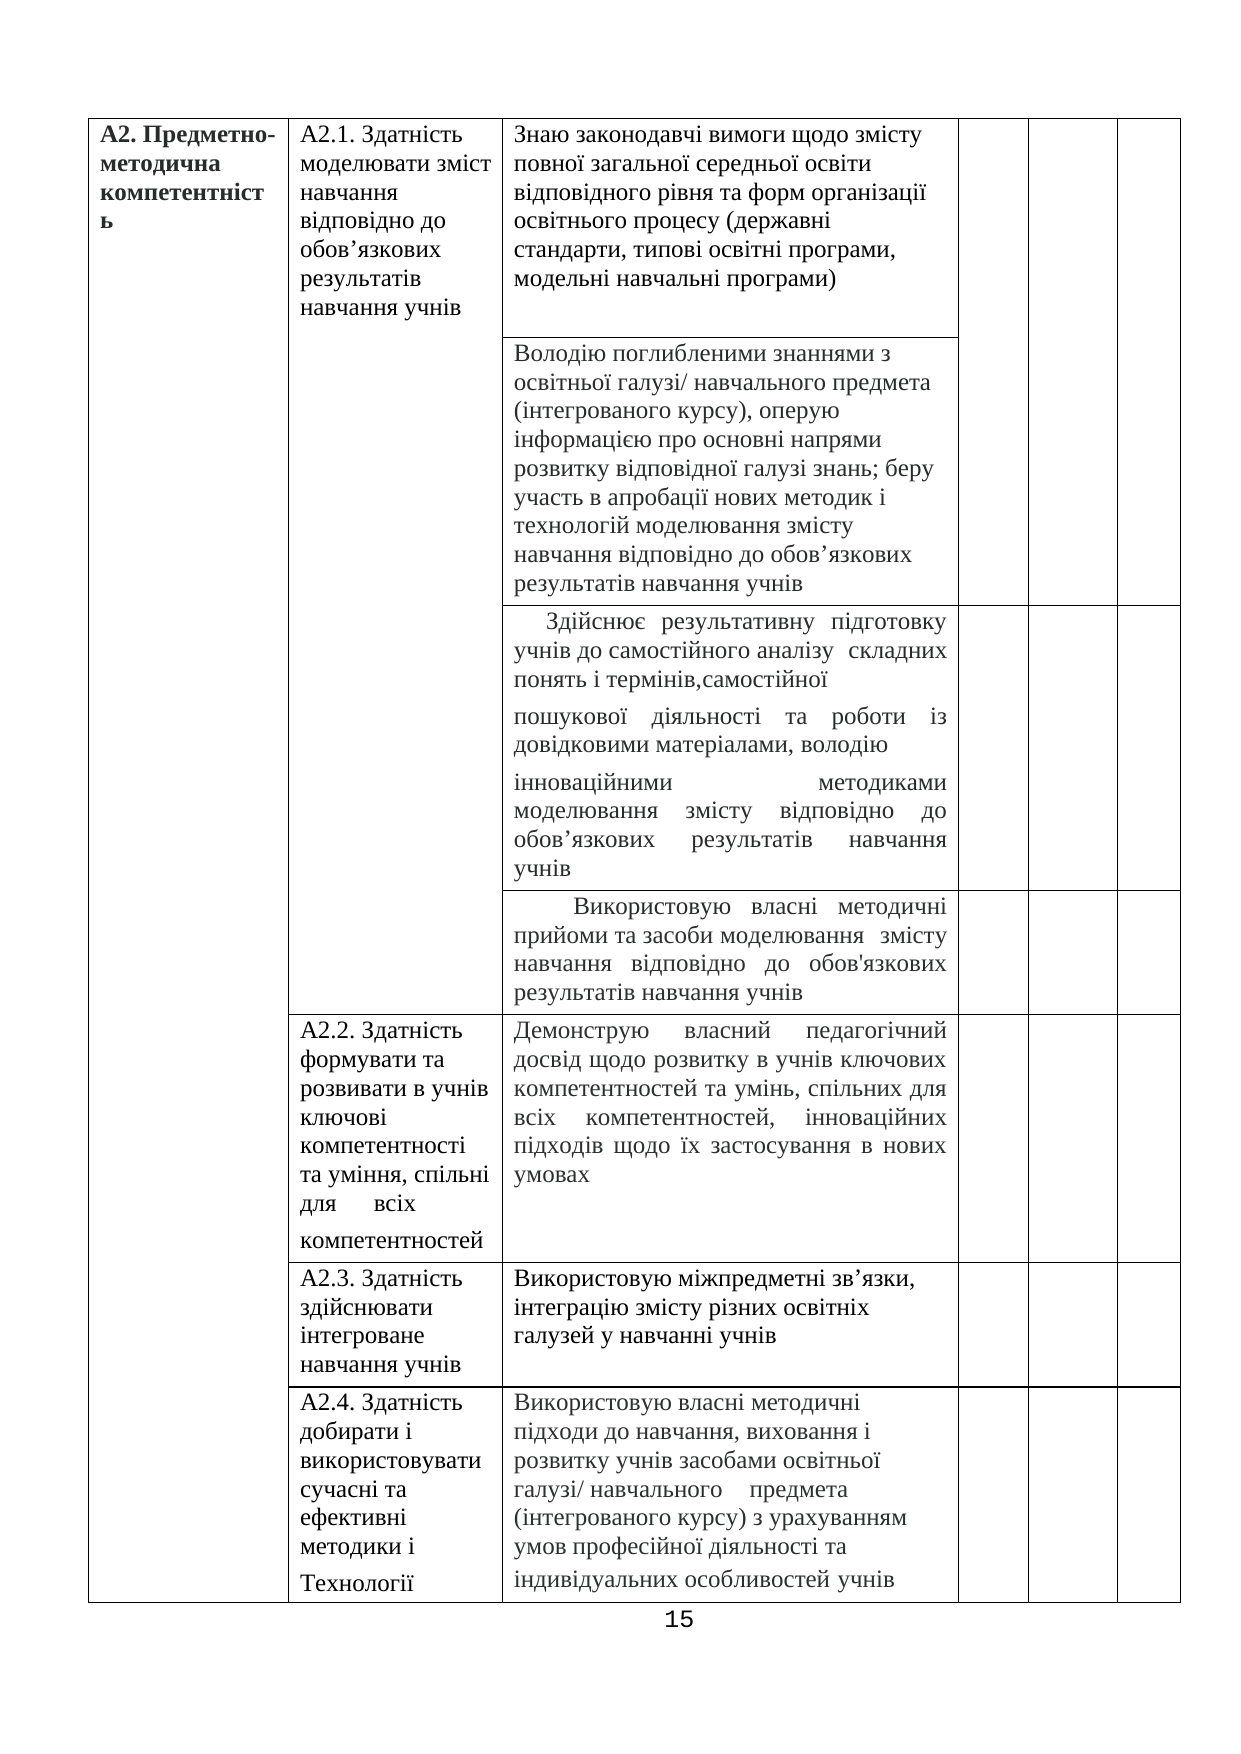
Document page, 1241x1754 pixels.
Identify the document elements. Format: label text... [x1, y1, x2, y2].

table_cell [1029, 1263, 1117, 1386]
table_cell Використовую власні методичні прийоми та засоби моделювання змісту навчання відповідно до обов'язкових результатів навчання учнів [503, 891, 958, 1014]
table_cell [1029, 119, 1117, 605]
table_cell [289, 1388, 502, 1602]
table_cell [959, 891, 1028, 1014]
table_cell [1118, 119, 1180, 605]
table_cell [959, 606, 1028, 890]
table_cell Здійснює результативну підготовку учнів до самостійного аналізу складних понять і термінів, самостійної пошукової діяльності та роботи із довідковими матеріалами, володію інноваційними методиками моделювання змісту відповідно до обов’язкових результатів навчання учнів [503, 606, 958, 890]
table_cell Демонструю власний педагогічний досвід щодо розвитку в учнів ключових компетентностей та умінь, спільних для всіх компетентностей, інноваційних підходів щодо їх застосування в нових умовах [503, 1015, 958, 1262]
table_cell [503, 1388, 958, 1602]
table_cell [1118, 1015, 1180, 1262]
table_cell [959, 1263, 1028, 1386]
table_cell [1029, 606, 1117, 890]
table_cell [959, 119, 1028, 605]
table_cell Знаю законодавчі вимоги щодо змісту повної загальної середньої освіти відповідного рівня та форм організації освітнього процесу (державні стандарти, типові освітні програми, модельні навчальні програми) [503, 119, 958, 337]
table_cell Використовую міжпредметні зв’язки, інтеграцію змісту різних освітніх галузей у навчанні учнів [503, 1263, 958, 1386]
table_cell [1118, 1388, 1180, 1602]
table_cell [1118, 1263, 1180, 1386]
table_cell [1118, 606, 1180, 890]
table_cell Володію поглибленими знаннями з освітньої галузі/ навчального предмета (інтегрованого курсу), оперую інформацією про основні напрями розвитку відповідної галузі знань; беру участь в апробації нових методик і технологій моделювання змісту навчання відповідно до обов’язкових результатів навчання учнів [503, 338, 958, 605]
table_cell [959, 1388, 1028, 1602]
table_cell [1029, 1015, 1117, 1262]
table_cell [1029, 1388, 1117, 1602]
table_cell А2.3. Здатність здійснювати інтегроване навчання учнів [289, 1263, 502, 1386]
table_cell А2.2. Здатність формувати та розвивати в учнів ключові компетентності та уміння, спільні для всіх компетентностей [289, 1015, 502, 1262]
table_cell [1029, 891, 1117, 1014]
table_cell А2.1. Здатність моделювати зміст навчання відповідно до обов’язкових результатів навчання учнів [289, 119, 502, 1014]
table_cell А2. Предметно-методична компетентність [89, 119, 288, 1602]
table_cell [1118, 891, 1180, 1014]
table_cell [959, 1015, 1028, 1262]
